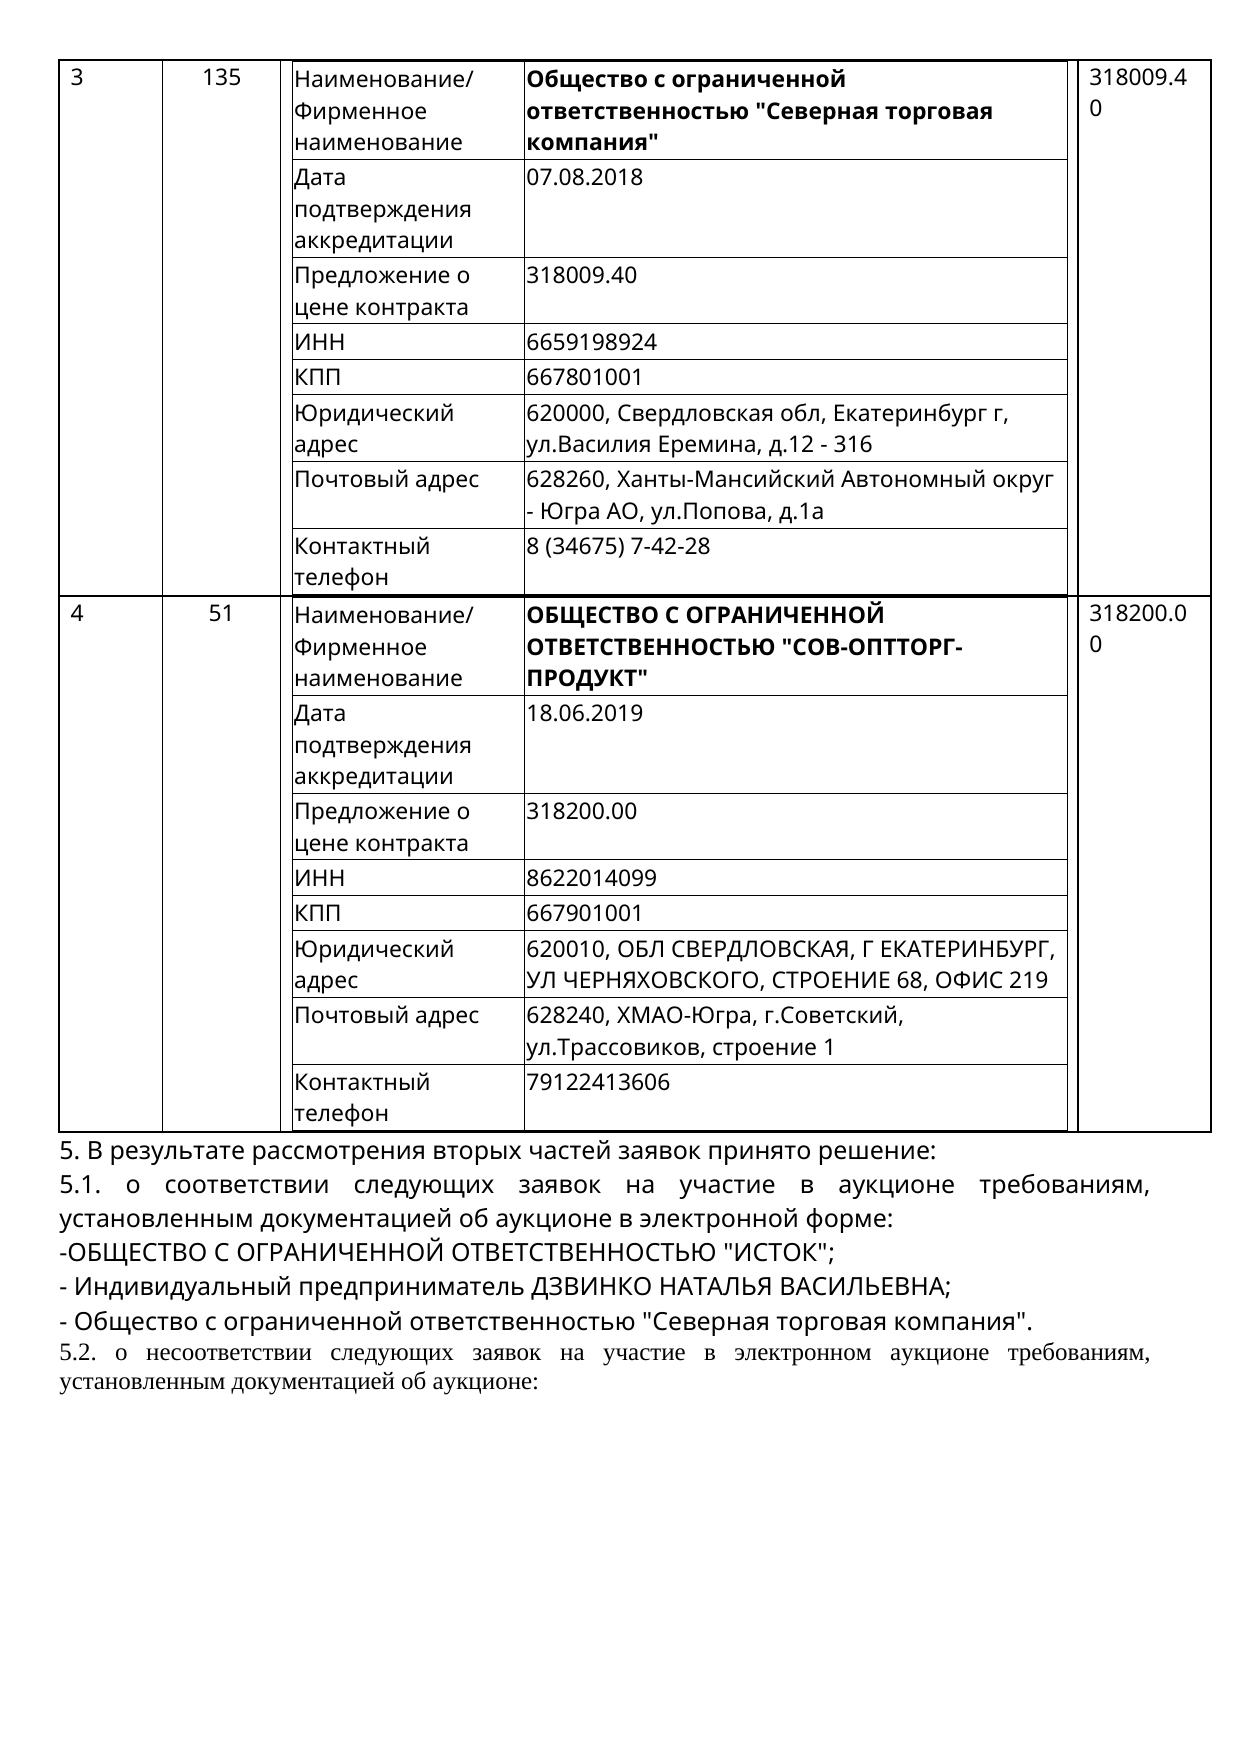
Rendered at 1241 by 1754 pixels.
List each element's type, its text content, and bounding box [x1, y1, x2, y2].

table_cell [293, 896, 524, 930]
table_cell 318200.00 [1079, 597, 1210, 1131]
table_cell [293, 395, 524, 461]
table_cell [525, 896, 1067, 930]
table_cell [1068, 61, 1077, 595]
table_cell [293, 360, 524, 394]
table_cell [525, 860, 1067, 895]
text -ОБЩЕСТВО С ОГРАНИЧЕННОЙ ОТВЕТСТВЕННОСТЬЮ "ИСТОК"; - Индивидуальный предприниматель ДЗВИНКО НАТАЛЬЯ ВАСИЛЬЕВНА; [59, 1235, 1152, 1303]
table_cell [293, 860, 524, 895]
table_cell [1068, 597, 1077, 1131]
table_cell [525, 998, 1067, 1064]
table_cell [293, 931, 524, 997]
table_cell [525, 324, 1067, 359]
text 5.2. о несоответствии следующих заявок на участие в электронном аукционе требованиям, установленным документацией об аукционе: [59, 1337, 1152, 1395]
table_cell [525, 160, 1067, 257]
table_cell 135 [163, 61, 280, 595]
table_cell [293, 462, 524, 528]
table_cell [293, 62, 524, 159]
table_cell [293, 529, 524, 594]
text 5.1. о соответствии следующих заявок на участие в аукционе требованиям, установленным документацией об аукционе в электронной форме: [59, 1167, 1152, 1235]
table_cell [525, 931, 1067, 997]
table_cell [525, 462, 1067, 528]
text 5. В результате рассмотрения вторых частей заявок принято решение: [59, 1133, 1152, 1167]
table_cell [293, 1065, 524, 1130]
table_cell [293, 696, 524, 793]
text - Общество с ограниченной ответственностью "Северная торговая компания". [59, 1303, 1152, 1337]
table_cell [525, 62, 1067, 159]
table_cell [293, 598, 524, 695]
table_cell 3 [60, 61, 162, 595]
table_cell 318009.40 [1079, 61, 1210, 595]
table_cell [525, 360, 1067, 394]
table_cell [525, 598, 1067, 695]
table_cell [525, 395, 1067, 461]
table_cell [293, 324, 524, 359]
table_cell [293, 794, 524, 859]
table_cell 4 [60, 597, 162, 1131]
table_cell [293, 998, 524, 1064]
table_cell [525, 696, 1067, 793]
table_cell [281, 597, 292, 1131]
table_cell [293, 160, 524, 257]
table_cell [525, 1065, 1067, 1130]
table_cell 51 [163, 597, 280, 1131]
table_cell [293, 258, 524, 323]
table_cell [281, 61, 292, 595]
table_cell [525, 529, 1067, 594]
table_cell [525, 258, 1067, 323]
table_cell [525, 794, 1067, 859]
